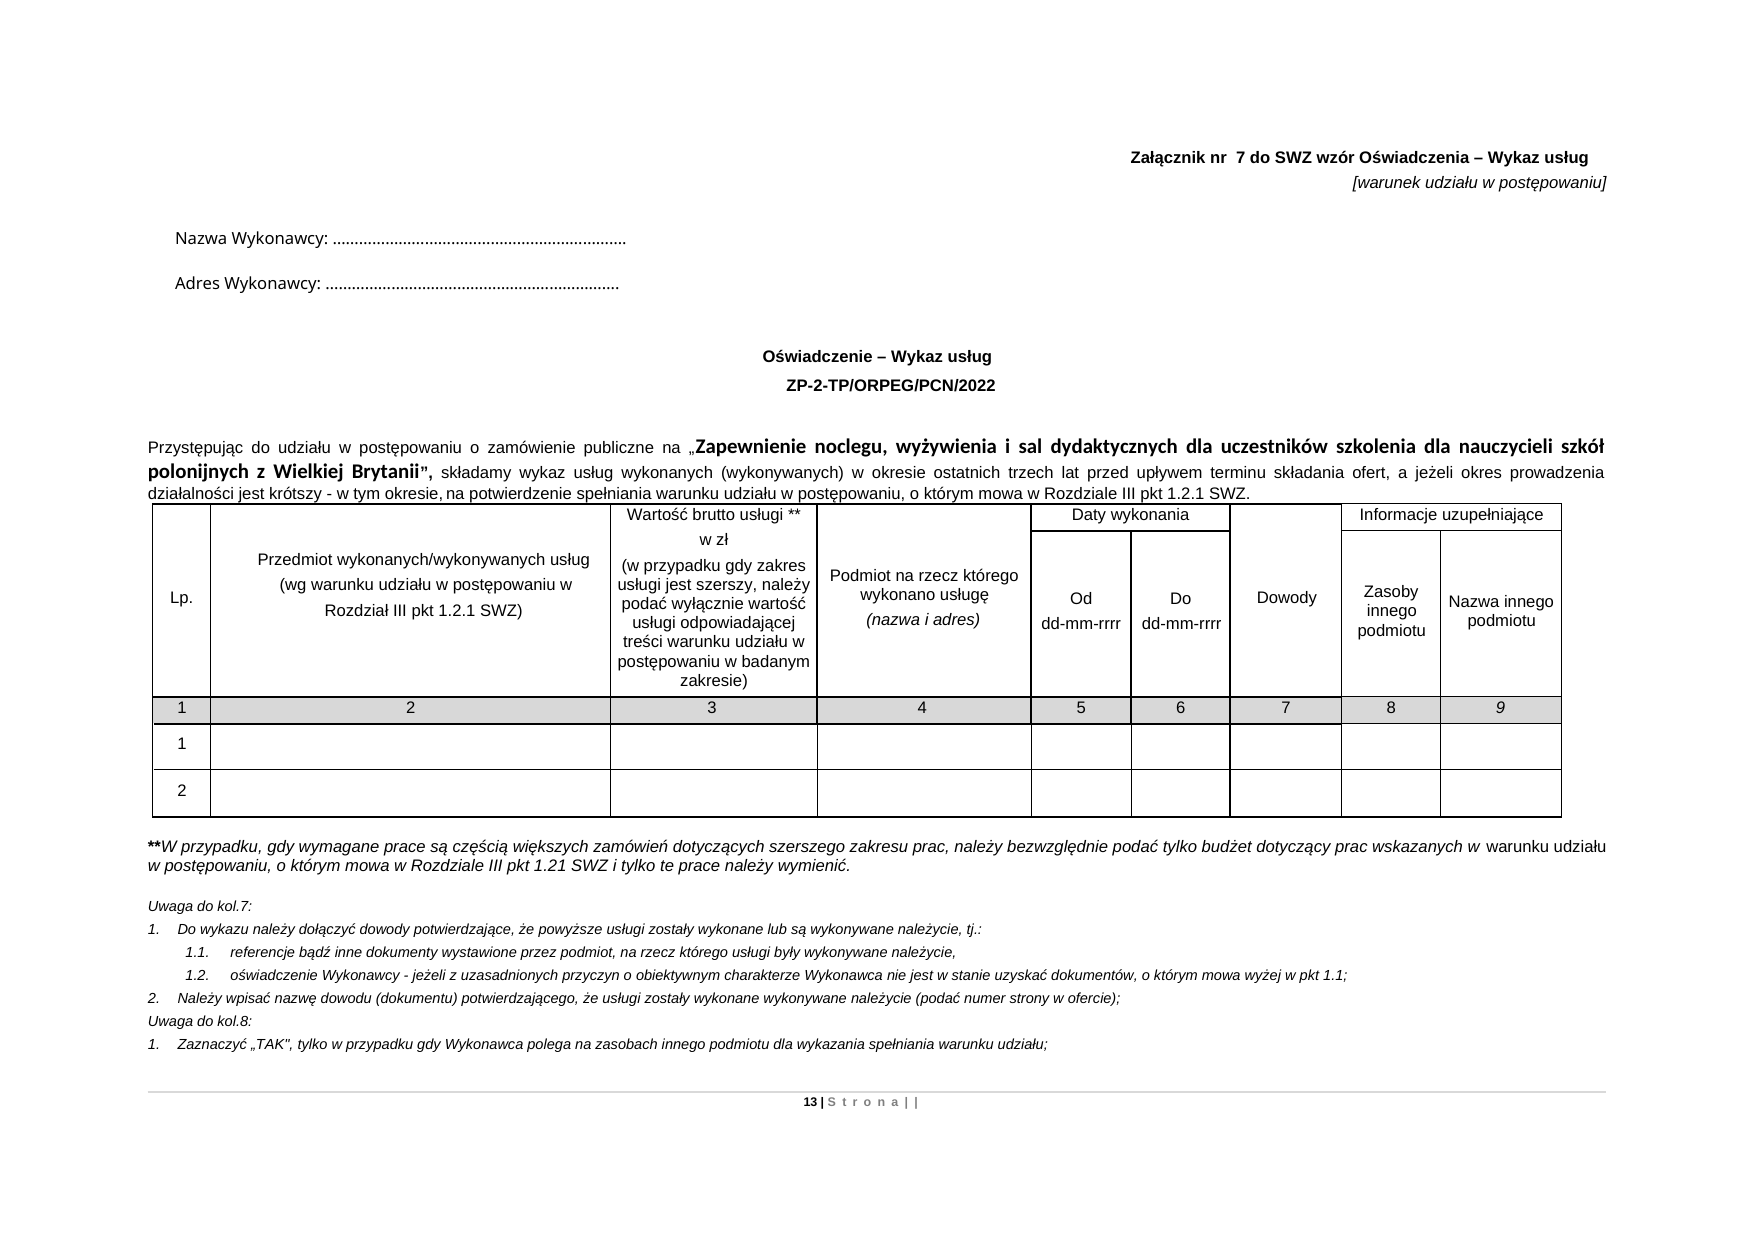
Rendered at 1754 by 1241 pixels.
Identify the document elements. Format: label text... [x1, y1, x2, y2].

table_header Informacje uzupełniające [1342, 504, 1561, 530]
table_cell Od dd-mm-rrrr [1032, 532, 1130, 696]
table_cell 6 [1132, 698, 1229, 723]
text ZP-2-TP/ORPEG/PCN/2022 [148, 376, 1606, 395]
table_cell [611, 770, 817, 816]
text Oświadczenie – Wykaz usług [148, 198, 1606, 366]
text Przystępując do udziału w postępowaniu o zamówienie publiczne na „Zapewnienie noclegu, wyżywienia i sal dydaktycznych dla uczestników szkolenia dla nauczycieli szkół polonijnych z Wielkiej Brytanii”, składamy wykaz usług wykonanych (wykonywanych) w okresie ostatnich trzech lat przed upływem terminu składania ofert, a jeżeli okres prowadzenia działalności jest krótszy - w tym okresie, na potwierdzenie spełniania warunku udziału w postępowaniu, o którym mowa w Rozdziale III pkt 1.2.1 SWZ. [148, 433, 1606, 503]
table_cell 1 [153, 698, 210, 723]
text Uwaga do kol.8: [148, 1013, 1606, 1030]
list Należy wpisać nazwę dowodu (dokumentu) potwierdzającego, że usługi zostały wykonane wykonywane należycie (podać numer strony w ofercie); [148, 990, 1606, 1007]
table_cell 2 [211, 698, 610, 723]
list Do wykazu należy dołączyć dowody potwierdzające, że powyższe usługi zostały wykonane lub są wykonywane należycie, tj.: [148, 921, 1606, 938]
table_cell [1032, 770, 1131, 816]
table_cell [611, 725, 817, 769]
table_header Podmiot na rzecz którego wykonano usługę (nazwa i adres) [818, 505, 1030, 696]
table_header Przedmiot wykonanych/wykonywanych usług (wg warunku udziału w postępowaniu w Rozdział III pkt 1.2.1 SWZ) [211, 505, 610, 696]
table_cell 4 [818, 698, 1030, 723]
table_cell [1132, 725, 1229, 769]
table_header Daty wykonania [1032, 505, 1229, 530]
table_header Dowody [1231, 505, 1341, 696]
table_cell [1441, 724, 1561, 769]
table_cell [818, 770, 1031, 816]
table_header Lp. [153, 505, 210, 696]
table_cell 7 [1231, 698, 1341, 723]
text [warunek udziału w postępowaniu] [148, 173, 1606, 192]
table_cell [1132, 770, 1229, 816]
text Uwaga do kol.7: [148, 898, 1606, 915]
table_cell [1342, 770, 1440, 816]
table_cell [1441, 770, 1561, 816]
list referencje bądź inne dokumenty wystawione przez podmiot, na rzecz którego usługi były wykonywane należycie, [185, 944, 1606, 961]
table_cell 2 [153, 770, 210, 816]
table_cell [211, 725, 610, 769]
table_cell [211, 770, 610, 816]
table_cell [1342, 724, 1440, 769]
list Zaznaczyć „TAK", tylko w przypadku gdy Wykonawca polega na zasobach innego podmiotu dla wykazania spełniania warunku udziału; [148, 1036, 1606, 1053]
table_cell Do dd-mm-rrrr [1132, 532, 1229, 696]
table_cell [1231, 725, 1341, 769]
table_cell [1231, 770, 1341, 816]
text Załącznik nr 7 do SWZ wzór Oświadczenia – Wykaz usług [148, 148, 1606, 167]
table_cell 5 [1032, 698, 1130, 723]
table_cell 8 [1342, 697, 1440, 723]
table_header Wartość brutto usługi ** w zł (w przypadku gdy zakres usługi jest szerszy, należy podać wyłącznie wartość usługi odpowiadającej treści warunku udziału w postępowaniu w badanym zakresie) [611, 505, 816, 696]
list oświadczenie Wykonawcy - jeżeli z uzasadnionych przyczyn o obiektywnym charakterze Wykonawca nie jest w stanie uzyskać dokumentów, o którym mowa wyżej w pkt 1.1; [185, 967, 1606, 984]
table_cell Zasoby innego podmiotu [1342, 531, 1440, 696]
table_cell 9 [1441, 697, 1561, 723]
table_cell Nazwa innego podmiotu [1441, 531, 1561, 696]
table_cell 1 [153, 724, 210, 769]
table_cell 3 [611, 698, 816, 723]
table_cell [818, 725, 1031, 769]
text **W przypadku, gdy wymagane prace są częścią większych zamówień dotyczących szerszego zakresu prac, należy bezwzględnie podać tylko budżet dotyczący prac wskazanych w warunku udziału w postępowaniu, o którym mowa w Rozdziale III pkt 1.21 SWZ i tylko te prace należy wymienić. [148, 837, 1606, 875]
table_cell [1032, 725, 1131, 769]
